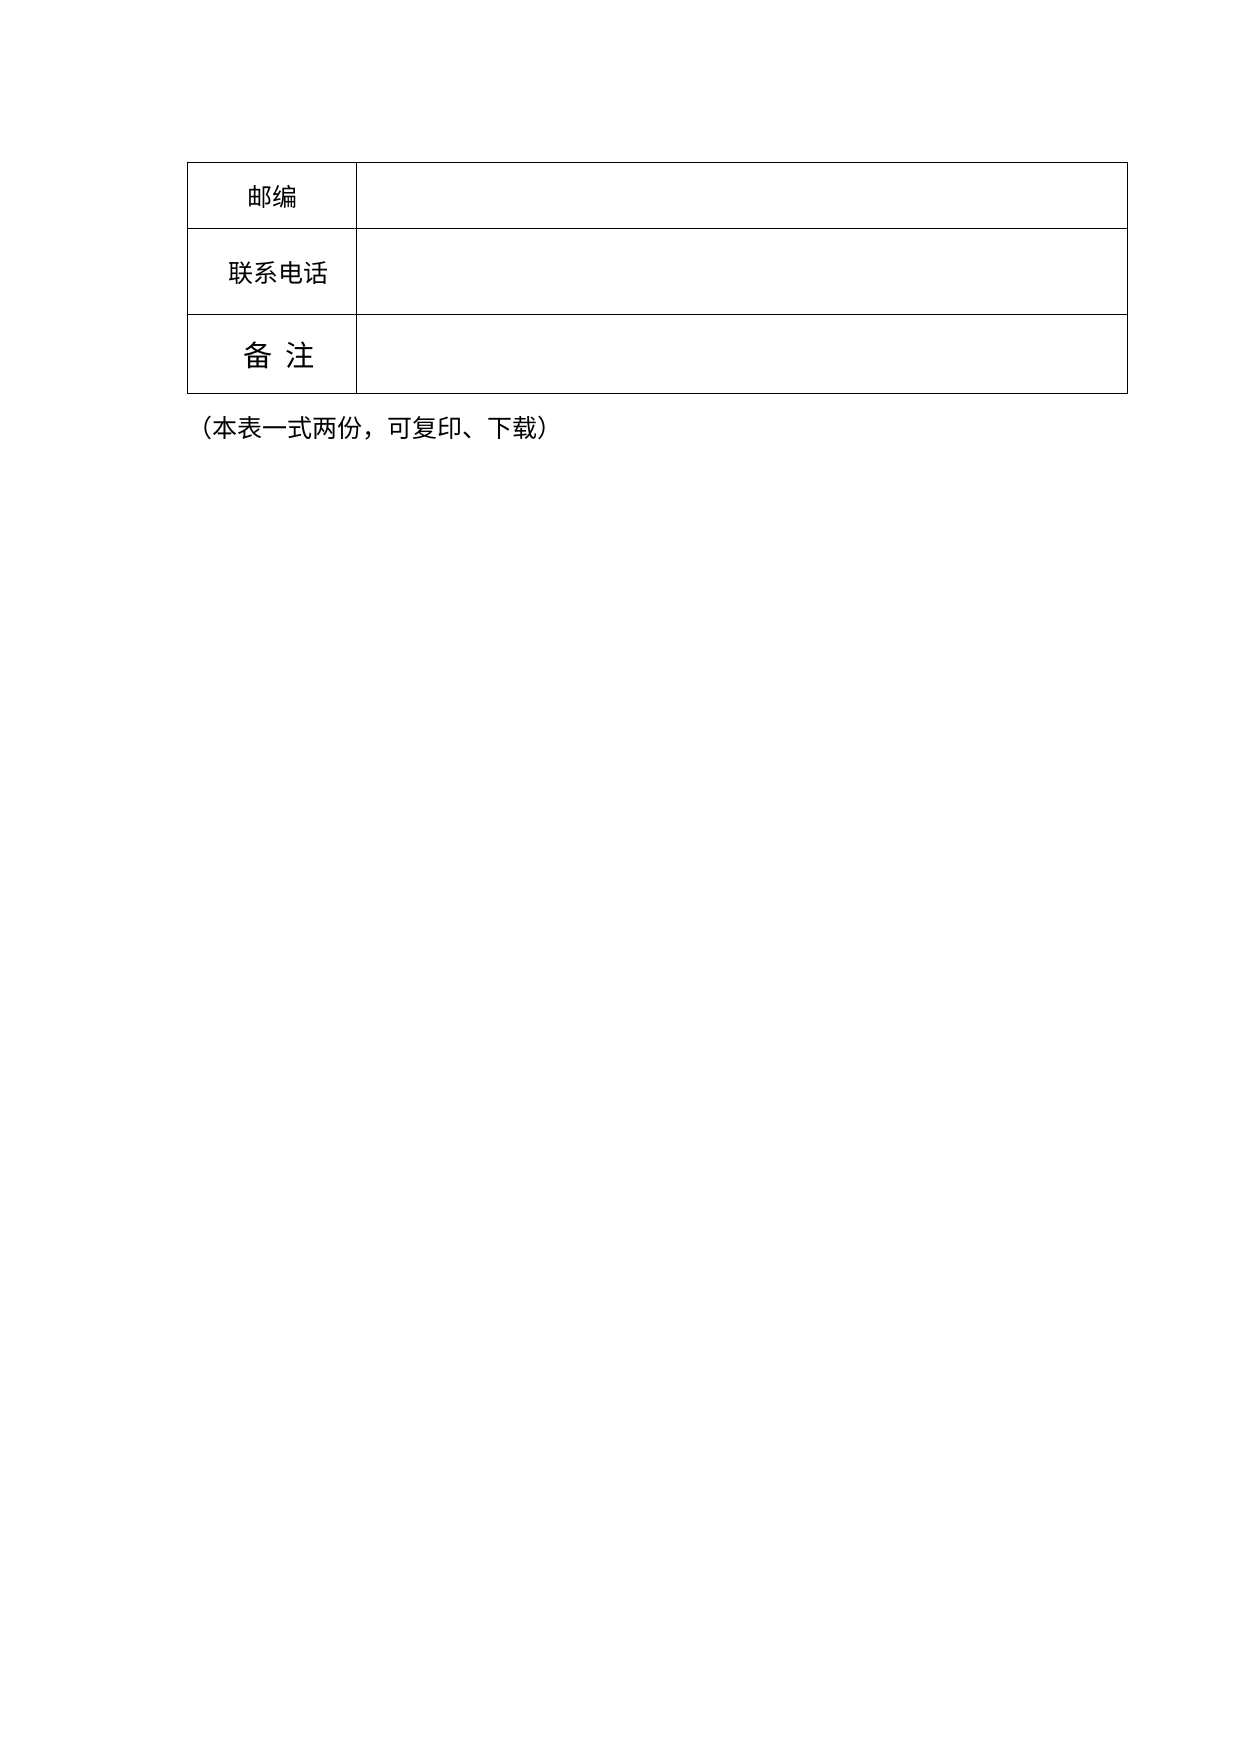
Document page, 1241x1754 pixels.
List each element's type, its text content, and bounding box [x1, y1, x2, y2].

table_cell 联系地址 邮编 [188, 163, 356, 228]
table_cell [357, 229, 1127, 313]
table_cell 联系电话 [188, 229, 356, 313]
text （本表一式两份，可复印、下载） [187, 394, 1053, 459]
table_cell [357, 315, 1127, 393]
table_cell 备 注 [188, 315, 356, 393]
table_cell [357, 163, 1127, 228]
